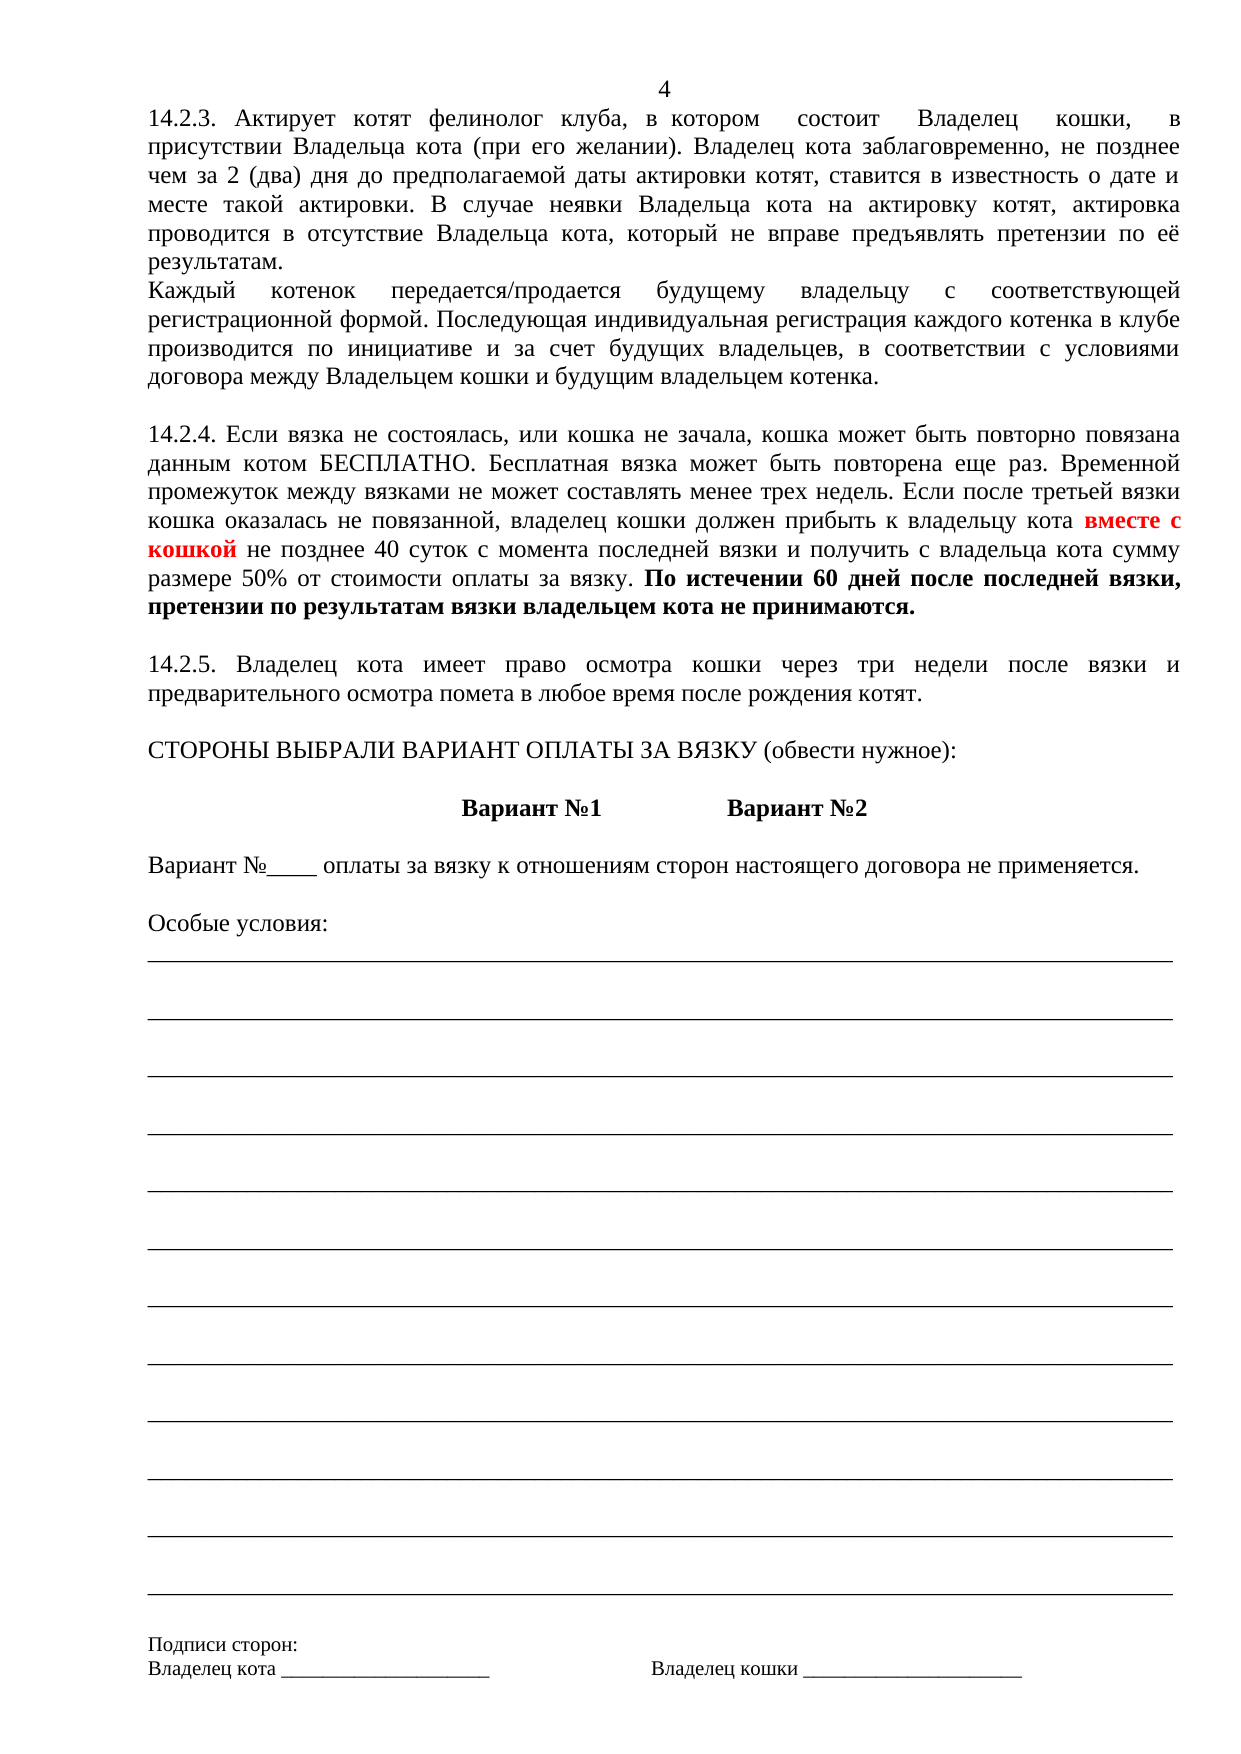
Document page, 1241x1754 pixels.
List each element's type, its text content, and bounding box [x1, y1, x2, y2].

text СТОРОНЫ ВЫБРАЛИ ВАРИАНТ ОПЛАТЫ ЗА ВЯЗКУ (обвести нужное): [148, 735, 1181, 764]
text 14.2.4. Если вязка не состоялась, или кошка не зачала, кошка может быть повторно повязана данным котом БЕСПЛАТНО. Бесплатная вязка может быть повторена еще раз. Временной промежуток между вязками не может составлять менее трех недель. Если после третьей вязки кошка оказалась не повязанной, владелец кошки должен прибыть к владельцу кота вместе с кошкой не позднее 40 суток с момента последней вязки и получить с владельца кота сумму размере 50% от стоимости оплаты за вязку. По истечении 60 дней после последней вязки, претензии по результатам вязки владельцем кота не принимаются. [148, 419, 1181, 620]
text __________________________________________________________________________________ [148, 1281, 1181, 1310]
text __________________________________________________________________________________ [148, 1511, 1181, 1540]
text __________________________________________________________________________________ [148, 1166, 1181, 1195]
text Особые условия: [148, 908, 1181, 936]
text ______________________________________________________________________________________________________________________________________________________________________________________________________________________________________________________ [148, 1339, 1181, 1483]
text Вариант №1 Вариант №2 [148, 793, 1181, 821]
text 14.2.3. Актирует котят фелинолог клуба, в котором состоит Владелец кошки, в присутствии Владельца кота (при его желании). Владелец кота заблаговременно, не позднее чем за 2 (два) дня до предполагаемой даты актировки котят, ставится в известность о дате и месте такой актировки. В случае неявки Владельца кота на актировку котят, актировка проводится в отсутствие Владельца кота, который не вправе предъявлять претензии по её результатам. [148, 103, 1181, 275]
text 14.2.5. Владелец кота имеет право осмотра кошки через три недели после вязки и предварительного осмотра помета в любое время после рождения котят. [148, 649, 1181, 706]
text Каждый котенок передается/продается будущему владельцу с соответствующей регистрационной формой. Последующая индивидуальная регистрация каждого котенка в клубе производится по инициативе и за счет будущих владельцев, в соответствии с условиями договора между Владельцем кошки и будущим владельцем котенка. [148, 275, 1181, 390]
text __________________________________________________________________________________ [148, 936, 1181, 965]
text Вариант №____ оплаты за вязку к отношениям сторон настоящего договора не применяется. [148, 850, 1181, 879]
text __________________________________________________________________________________ [148, 1224, 1181, 1253]
text ______________________________________________________________________________________________________________________________________________________________________________________________________________________________________________________ [148, 994, 1181, 1138]
text __________________________________________________________________________________ [148, 1569, 1181, 1598]
